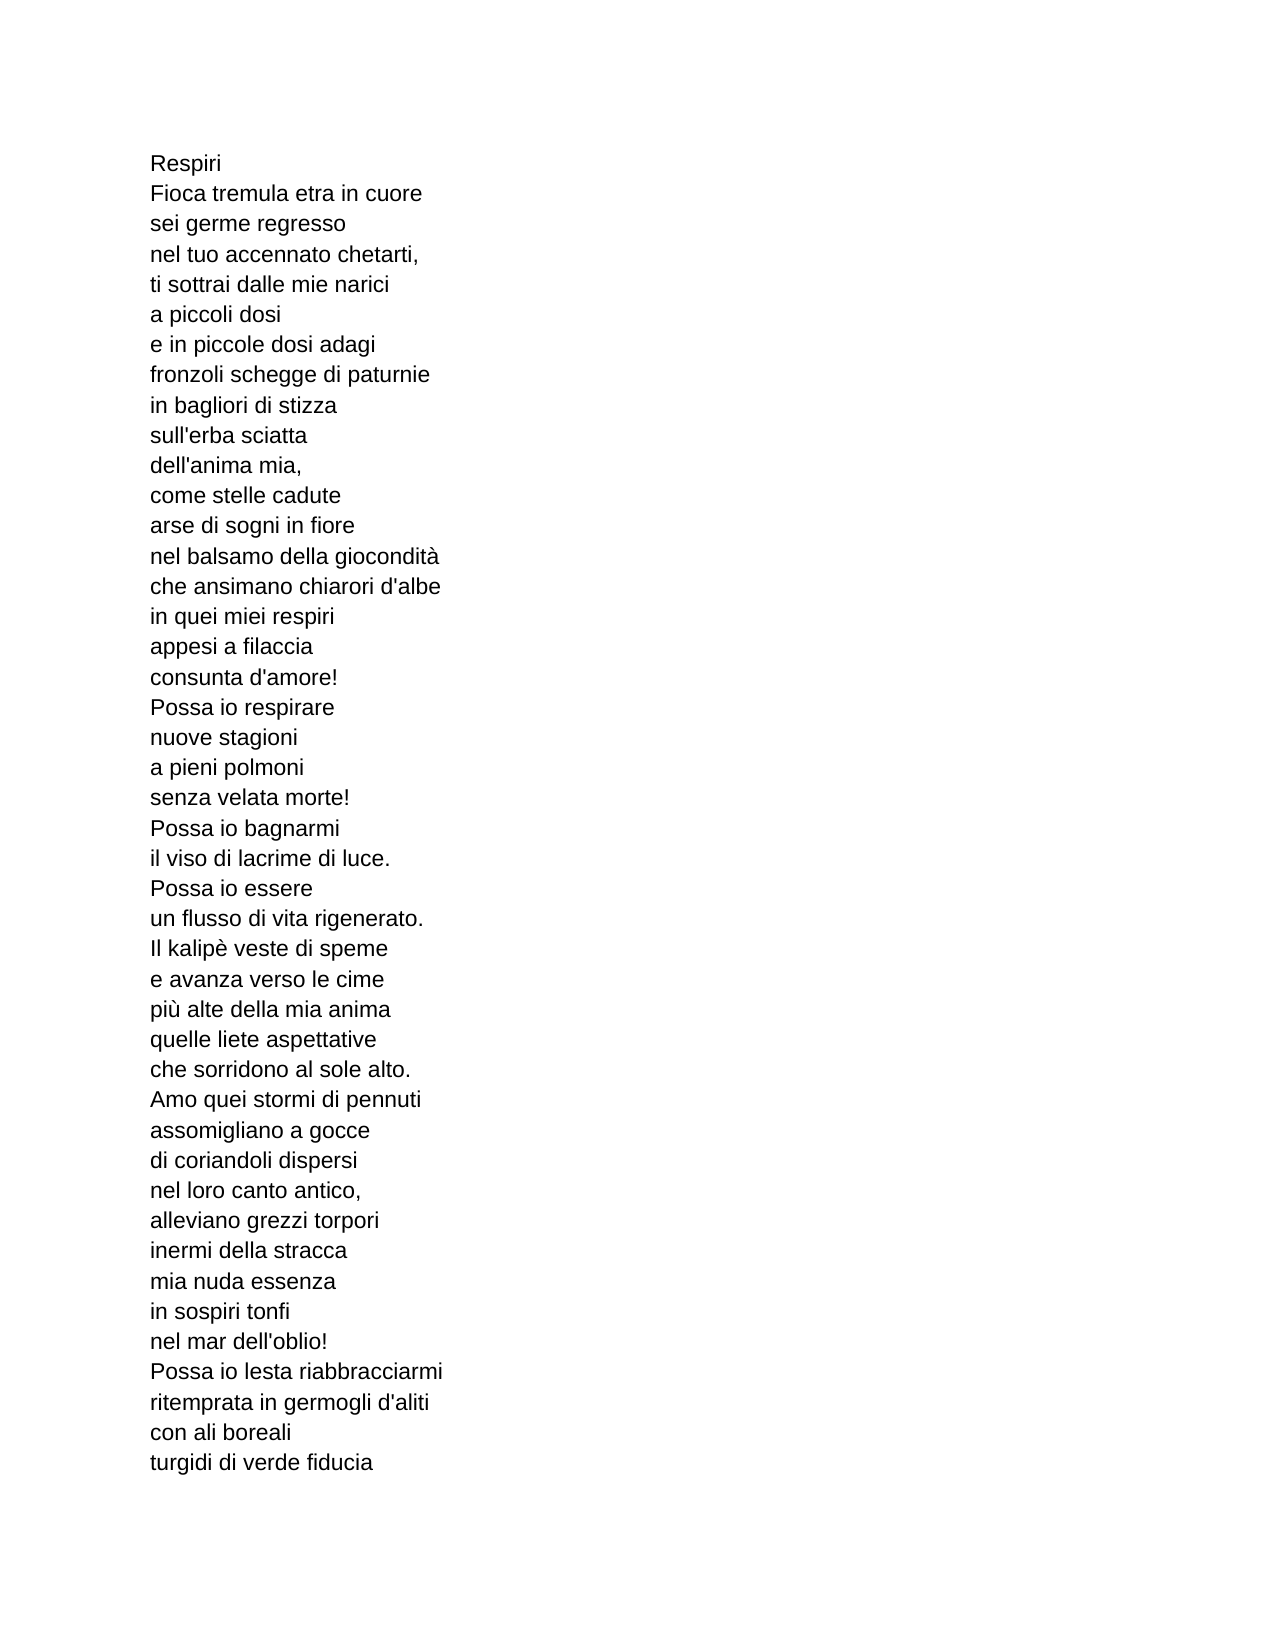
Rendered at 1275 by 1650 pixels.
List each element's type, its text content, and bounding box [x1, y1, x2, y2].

text in quei miei respiri [150, 603, 1125, 629]
text un flusso di vita rigenerato. [150, 905, 1125, 932]
text ti sottrai dalle mie narici [150, 271, 1125, 297]
text assomigliano a gocce [150, 1117, 1125, 1143]
text in bagliori di stizza [150, 392, 1125, 418]
text di coriandoli dispersi [150, 1147, 1125, 1173]
text fronzoli schegge di paturnie [150, 361, 1125, 388]
text nel mar dell'oblio! [150, 1328, 1125, 1354]
text nel loro canto antico, [150, 1177, 1125, 1203]
text Amo quei stormi di pennuti [150, 1086, 1125, 1113]
text Respiri [150, 150, 1125, 176]
text a pieni polmoni [150, 754, 1125, 781]
text sei germe regresso [150, 210, 1125, 237]
text che ansimano chiarori d'albe [150, 573, 1125, 599]
text come stelle cadute [150, 482, 1125, 509]
text appesi a filaccia [150, 633, 1125, 660]
text a piccoli dosi [150, 301, 1125, 327]
text Possa io bagnarmi [150, 814, 1125, 841]
text Fioca tremula etra in cuore [150, 180, 1125, 207]
text il viso di lacrime di luce. [150, 845, 1125, 871]
text nuove stagioni [150, 724, 1125, 750]
text Possa io lesta riabbracciarmi [150, 1358, 1125, 1385]
text Possa io essere [150, 875, 1125, 901]
text più alte della mia anima [150, 996, 1125, 1022]
text inermi della stracca [150, 1237, 1125, 1264]
text dell'anima mia, [150, 452, 1125, 478]
text con ali boreali [150, 1419, 1125, 1445]
text senza velata morte! [150, 784, 1125, 811]
text ritemprata in germogli d'aliti [150, 1388, 1125, 1415]
text che sorridono al sole alto. [150, 1056, 1125, 1083]
text arse di sogni in fiore [150, 512, 1125, 539]
text consunta d'amore! [150, 663, 1125, 690]
text turgidi di verde fiducia [150, 1449, 1125, 1475]
text Il kalipè veste di speme [150, 935, 1125, 962]
text mia nuda essenza [150, 1268, 1125, 1294]
text sull'erba sciatta [150, 422, 1125, 448]
text in sospiri tonfi [150, 1298, 1125, 1324]
text quelle liete aspettative [150, 1026, 1125, 1052]
text alleviano grezzi torpori [150, 1207, 1125, 1234]
text nel balsamo della giocondità [150, 543, 1125, 569]
text nel tuo accennato chetarti, [150, 241, 1125, 267]
text e avanza verso le cime [150, 966, 1125, 992]
text Possa io respirare [150, 694, 1125, 720]
text e in piccole dosi adagi [150, 331, 1125, 358]
